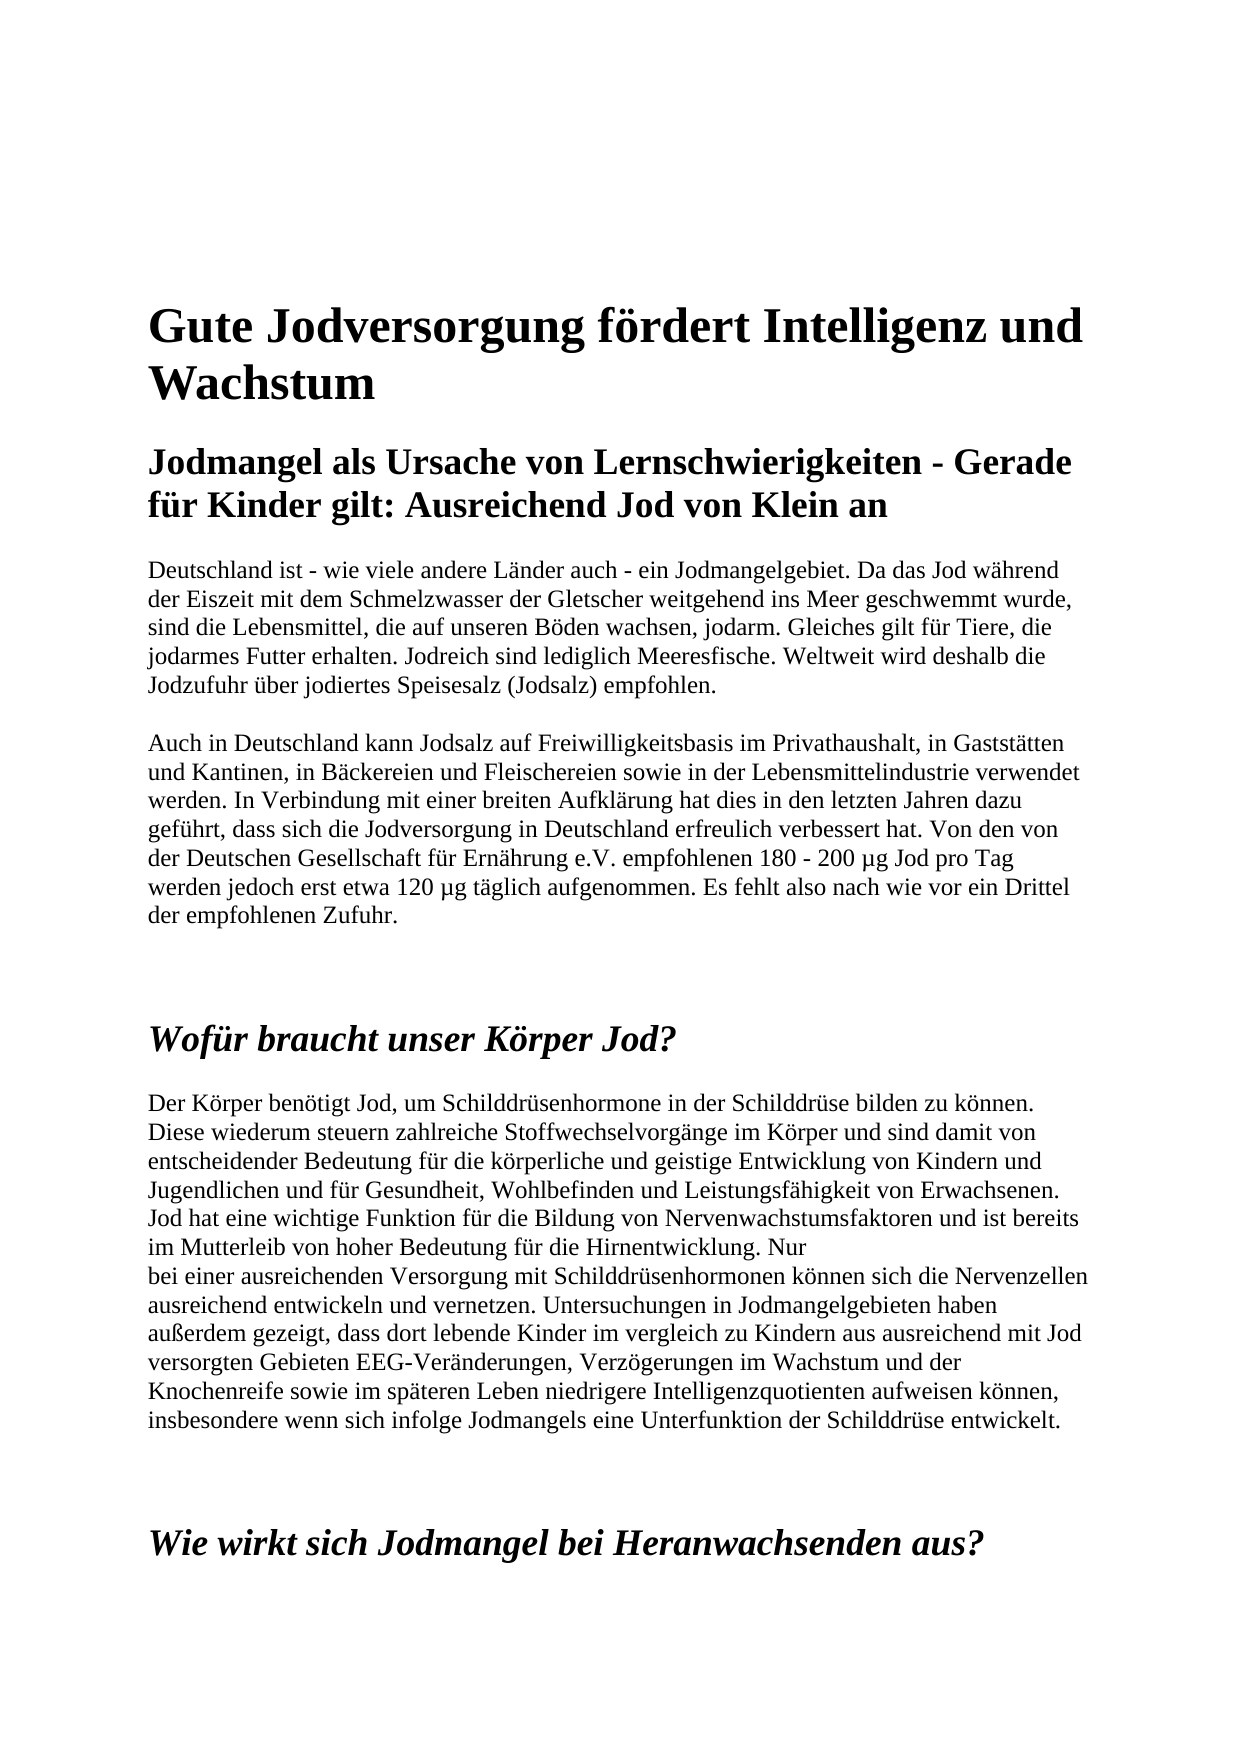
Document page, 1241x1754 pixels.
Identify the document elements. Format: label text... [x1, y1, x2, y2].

text Wofür braucht unser Körper Jod? [148, 1016, 1092, 1059]
text Auch in Deutschland kann Jodsalz auf Freiwilligkeitsbasis im Privathaushalt, in Gaststätten und Kantinen, in Bäckereien und Fleischereien sowie in der Lebensmittelindustrie verwendet werden. In Verbindung mit einer breiten Aufklärung hat dies in den letzten Jahren dazu geführt, dass sich die Jodversorgung in Deutschland erfreulich verbessert hat. Von den von der Deutschen Gesellschaft für Ernährung e.V. empfohlenen 180 - 200 µg Jod pro Tag werden jedoch erst etwa 120 µg täglich aufgenommen. Es fehlt also nach wie vor ein Drittel der empfohlenen Zufuhr. [148, 728, 1092, 929]
text Gute Jodversorgung fördert Intelligenz und Wachstum [148, 295, 1092, 410]
text Deutschland ist - wie viele andere Länder auch - ein Jodmangelgebiet. Da das Jod während der Eiszeit mit dem Schmelzwasser der Gletscher weitgehend ins Meer geschwemmt wurde, sind die Lebensmittel, die auf unseren Böden wachsen, jodarm. Gleiches gilt für Tiere, die jodarmes Futter erhalten. Jodreich sind lediglich Meeresfische. Weltweit wird deshalb die Jodzufuhr über jodiertes Speisesalz (Jodsalz) empfohlen. [148, 555, 1092, 699]
text Wie wirkt sich Jodmangel bei Heranwachsenden aus? [148, 1521, 1092, 1564]
text Jodmangel als Ursache von Lernschwierigkeiten - Gerade für Kinder gilt: Ausreichend Jod von Klein an [148, 439, 1092, 526]
text Der Körper benötigt Jod, um Schilddrüsenhormone in der Schilddrüse bilden zu können. Diese wiederum steuern zahlreiche Stoffwechselvorgänge im Körper und sind damit von entscheidender Bedeutung für die körperliche und geistige Entwicklung von Kindern und Jugendlichen und für Gesundheit, Wohlbefinden und Leistungsfähigkeit von Erwachsenen. Jod hat eine wichtige Funktion für die Bildung von Nervenwachstumsfaktoren und ist bereits im Mutterleib von hoher Bedeutung für die Hirnentwicklung. Nur bei einer ausreichenden Versorgung mit Schilddrüsenhormonen können sich die Nervenzellen ausreichend entwickeln und vernetzen. Untersuchungen in Jodmangelgebieten haben außerdem gezeigt, dass dort lebende Kinder im vergleich zu Kindern aus ausreichend mit Jod versorgten Gebieten EEG-Veränderungen, Verzögerungen im Wachstum und der Knochenreife sowie im späteren Leben niedrigere Intelligenzquotienten aufweisen können, insbesondere wenn sich infolge Jodmangels eine Unterfunktion der Schilddrüse entwickelt. [148, 1088, 1092, 1433]
